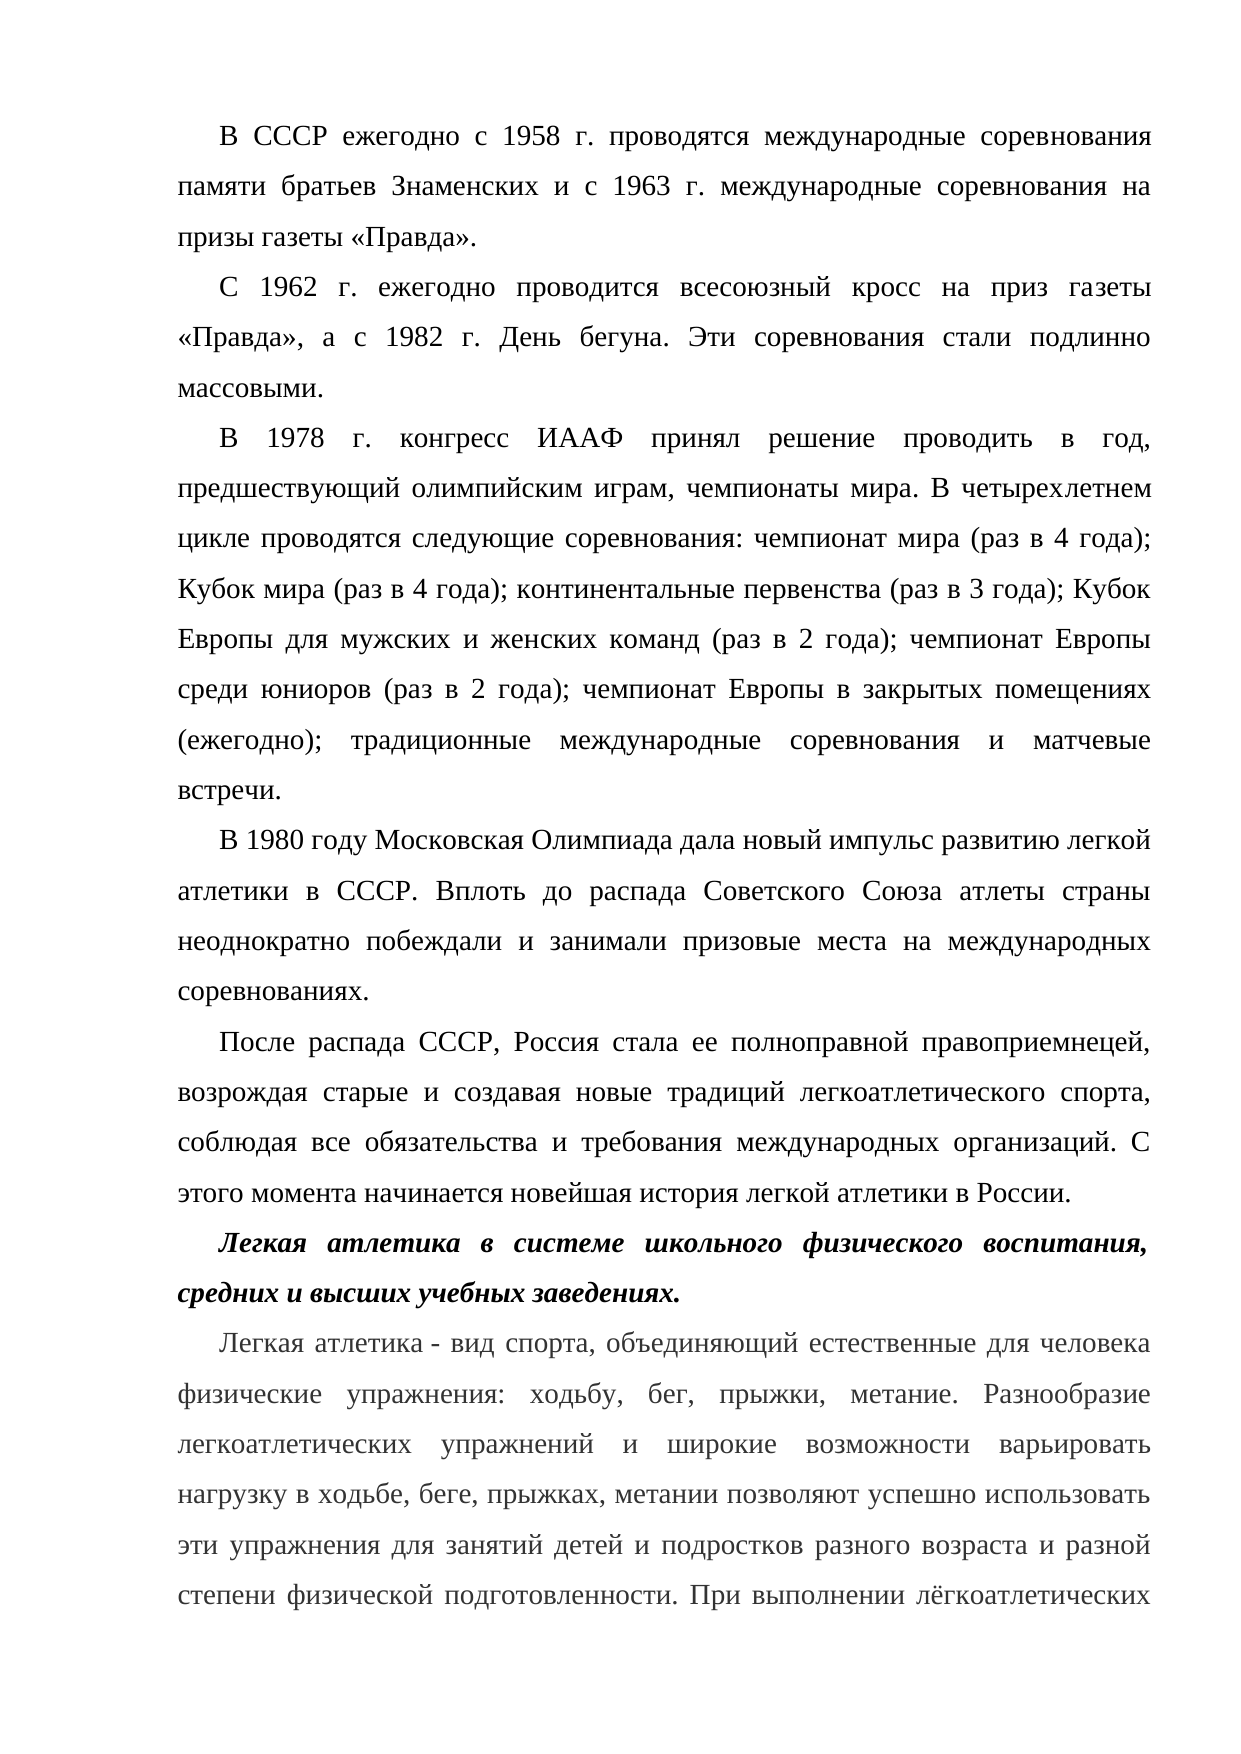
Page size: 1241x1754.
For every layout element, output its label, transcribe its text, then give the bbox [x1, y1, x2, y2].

text После распада СССР, Россия стала ее полноправной правоприемнецей, возрождая старые и создавая новые традиций легкоатлетического спорта, соблюдая все обязательства и требования международных организаций. С этого момента начинается новейшая история легкой атлетики в России. [177, 1024, 1152, 1208]
text Легкая атлетика в системе школьного физического воспитания, средних и высших учебных заведениях. [177, 1225, 1152, 1309]
text В СССР ежегодно с 1958 г. проводятся международные соревнования памяти братьев Знаменских и с 1963 г. международные соревнования на призы газеты «Правда». [177, 118, 1152, 252]
text В 1978 г. конгресс ИААФ принял решение проводить в год, предшествующий олимпийским играм, чемпионаты мира. В четырехлетнем цикле проводятся следующие соревнования: чемпионат мира (раз в 4 года); Кубок мира (раз в 4 года); континентальные первенства (раз в 3 года); Кубок Европы для мужских и женских команд (раз в 2 года); чемпионат Европы среди юниоров (раз в 2 года); чемпионат Европы в закрытых помещениях (ежегодно); традиционные международные соревнования и матчевые встречи. [177, 420, 1152, 806]
text В 1980 году Московская Олимпиада дала новый импульс развитию легкой атлетики в СССР. Вплоть до распада Советского Союза атлеты страны неоднократно побеждали и занимали призовые места на международных соревнованиях. [177, 822, 1152, 1007]
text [177, 1326, 1152, 1611]
text С 1962 г. ежегодно проводится всесоюзный кросс на приз газеты «Правда», а с 1982 г. День бегуна. Эти соревнования стали подлинно массовыми. [177, 269, 1152, 403]
